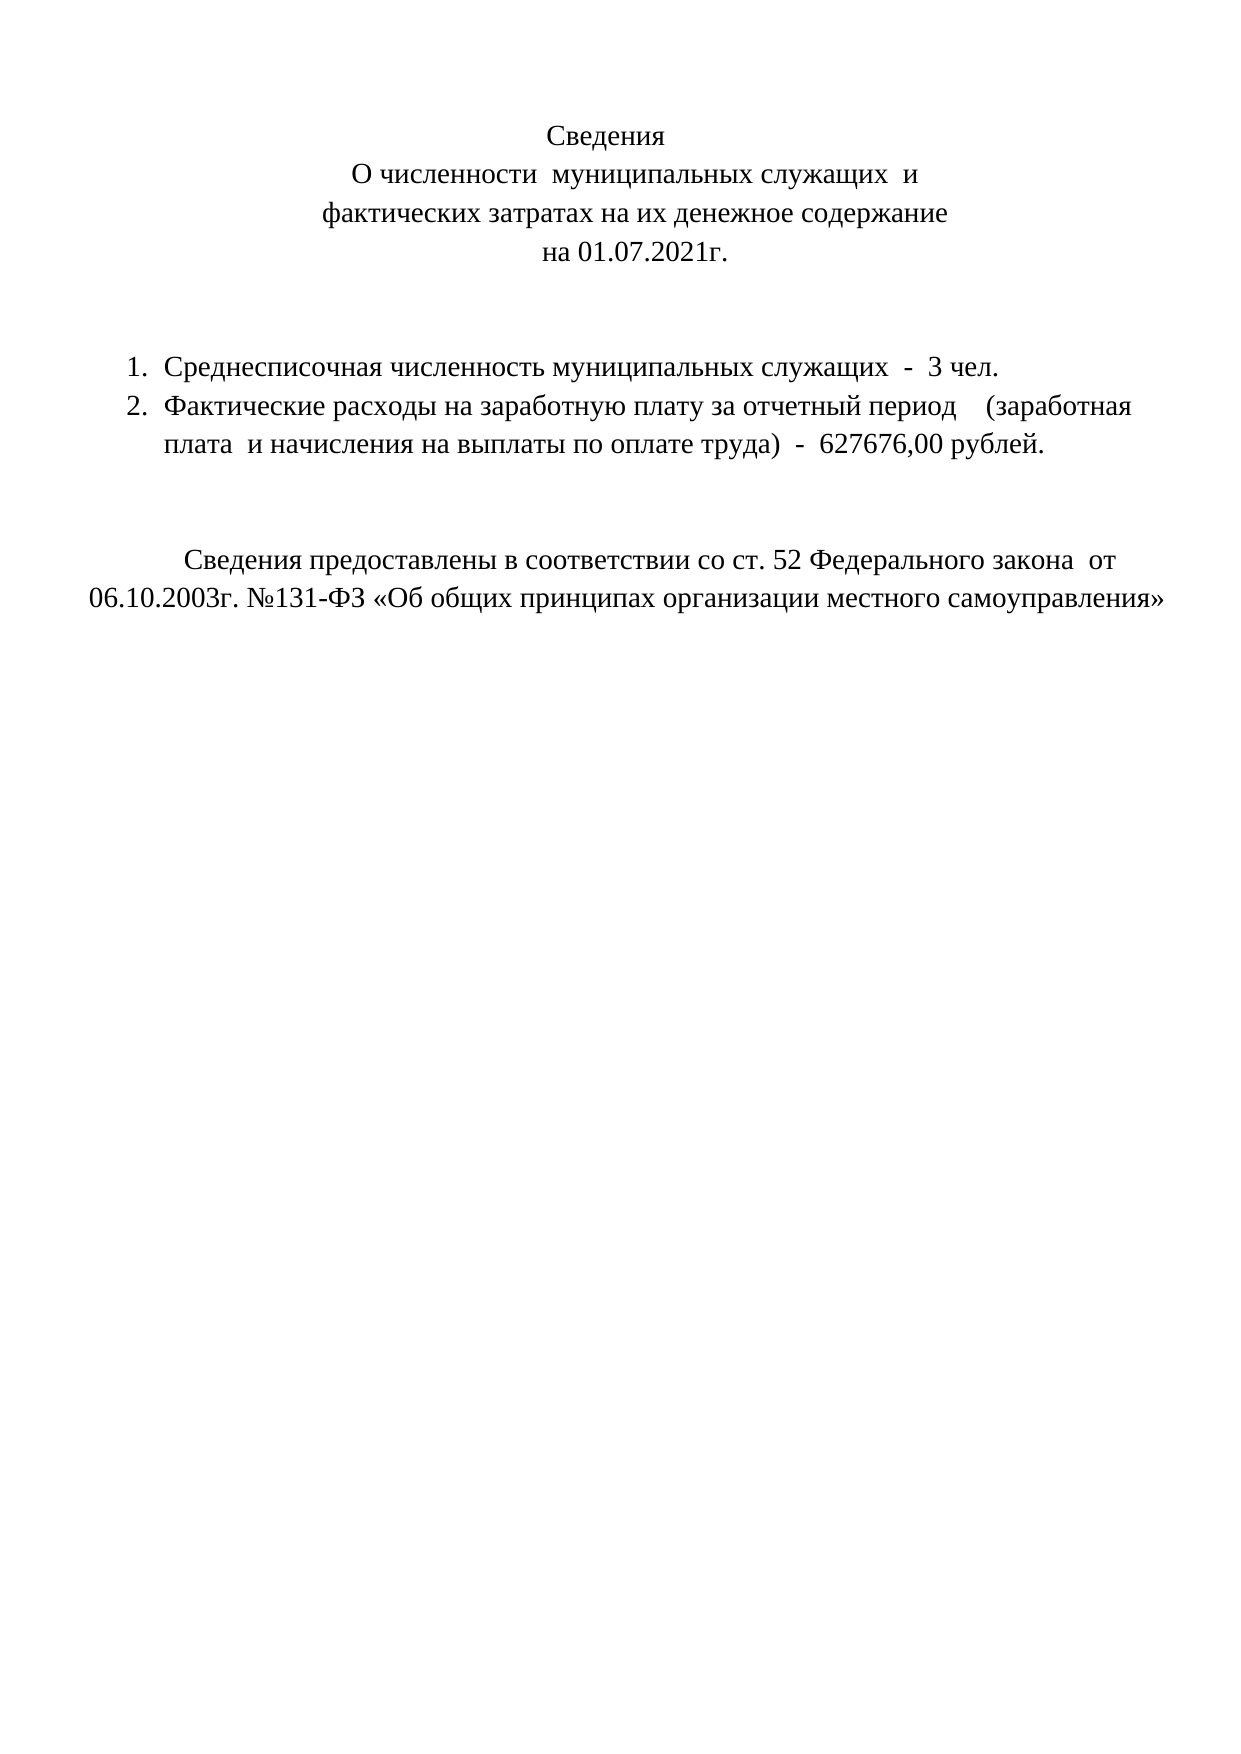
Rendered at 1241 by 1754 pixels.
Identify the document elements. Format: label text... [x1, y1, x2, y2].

text Сведения [29, 118, 1181, 152]
list Среднесписочная численность муниципальных служащих - 3 чел. [126, 349, 1181, 383]
text О численности муниципальных служащих и [89, 157, 1181, 190]
list Фактические расходы на заработную плату за отчетный период (заработная плата и начисления на выплаты по оплате труда) - 627676,00 рублей. [126, 388, 1181, 460]
text Сведения предоставлены в соответствии со ст. 52 Федерального закона от 06.10.2003г. №131-ФЗ «Об общих принципах организации местного самоуправления» [89, 542, 1181, 614]
text фактических затратах на их денежное содержание [89, 195, 1181, 229]
text на 01.07.2021г. [89, 234, 1181, 267]
